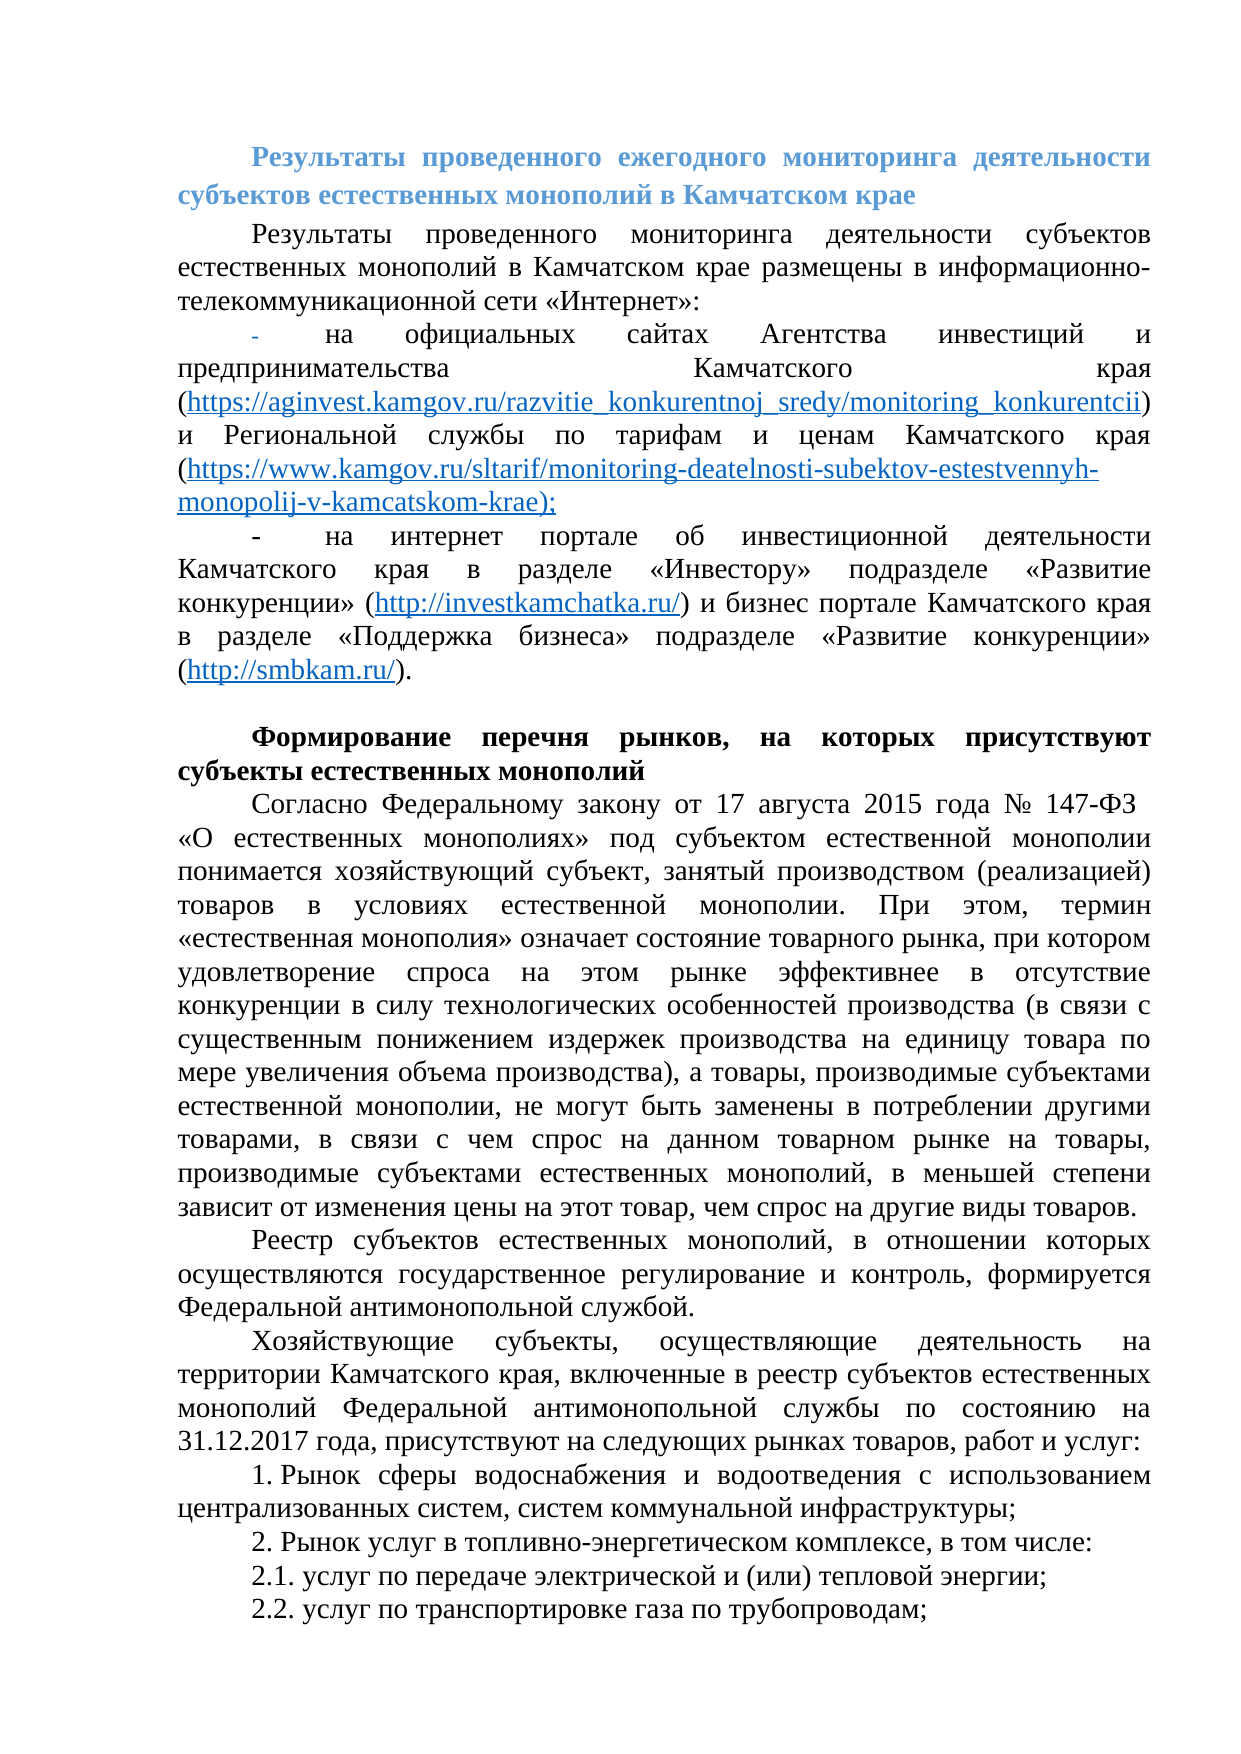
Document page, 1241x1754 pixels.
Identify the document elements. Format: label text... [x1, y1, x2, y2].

text Формирование перечня рынков, на которых присутствуют субъекты естественных монополий [177, 719, 1152, 786]
text 2.2. услуг по транспортировке газа по трубопроводам; [177, 1591, 1152, 1625]
text Результаты проведенного мониторинга деятельности субъектов естественных монополий в Камчатском крае размещены в информационно-телекоммуникационной сети «Интернет»: [177, 216, 1152, 317]
text Реестр субъектов естественных монополий, в отношении которых осуществляются государственное регулирование и контроль, формируется Федеральной антимонопольной службой. [177, 1222, 1152, 1323]
text 2. Рынок услуг в топливно-энергетическом комплексе, в том числе: [177, 1524, 1152, 1558]
text 2.1. услуг по передаче электрической и (или) тепловой энергии; [177, 1558, 1152, 1591]
list на интернет портале об инвестиционной деятельности Камчатского края в разделе «Инвестору» подразделе «Развитие конкуренции» (http://investkamchatka.ru/) и бизнес портале Камчатского края в разделе «Поддержка бизнеса» подразделе «Развитие конкуренции» (http://smbkam.ru/). [177, 518, 1152, 686]
text Хозяйствующие субъекты, осуществляющие деятельность на территории Камчатского края, включенные в реестр субъектов естественных монополий Федеральной антимонопольной службы по состоянию на 31.12.2017 года, присутствуют на следующих рынках товаров, работ и услуг: [177, 1323, 1152, 1457]
text 1. Рынок сферы водоснабжения и водоотведения с использованием централизованных систем, систем коммунальной инфраструктуры; [177, 1457, 1152, 1524]
text Согласно Федеральному закону от 17 августа 2015 года № 147-ФЗ «О естественных монополиях» под субъектом естественной монополии понимается хозяйствующий субъект, занятый производством (реализацией) товаров в условиях естественной монополии. При этом, термин «естественная монополия» означает состояние товарного рынка, при котором удовлетворение спроса на этом рынке эффективнее в отсутствие конкуренции в силу технологических особенностей производства (в связи с существенным понижением издержек производства на единицу товара по мере увеличения объема производства), а товары, производимые субъектами естественной монополии, не могут быть заменены в потреблении другими товарами, в связи с чем спрос на данном товарном рынке на товары, производимые субъектами естественных монополий, в меньшей степени зависит от изменения цены на этот товар, чем спрос на другие виды товаров. [177, 786, 1152, 1222]
subtitle Результаты проведенного ежегодного мониторинга деятельности субъектов естественных монополий в Камчатском крае [177, 139, 1152, 211]
list на официальных сайтах Агентства инвестиций и предпринимательства Камчатского края (https://aginvest.kamgov.ru/razvitie_konkurentnoj_sredy/monitoring_konkurentcii) и Региональной службы по тарифам и ценам Камчатского края (https://www.kamgov.ru/sltarif/monitoring-deatelnosti-subektov-estestvennyh-monopolij-v-kamcatskom-krae); [177, 317, 1152, 518]
